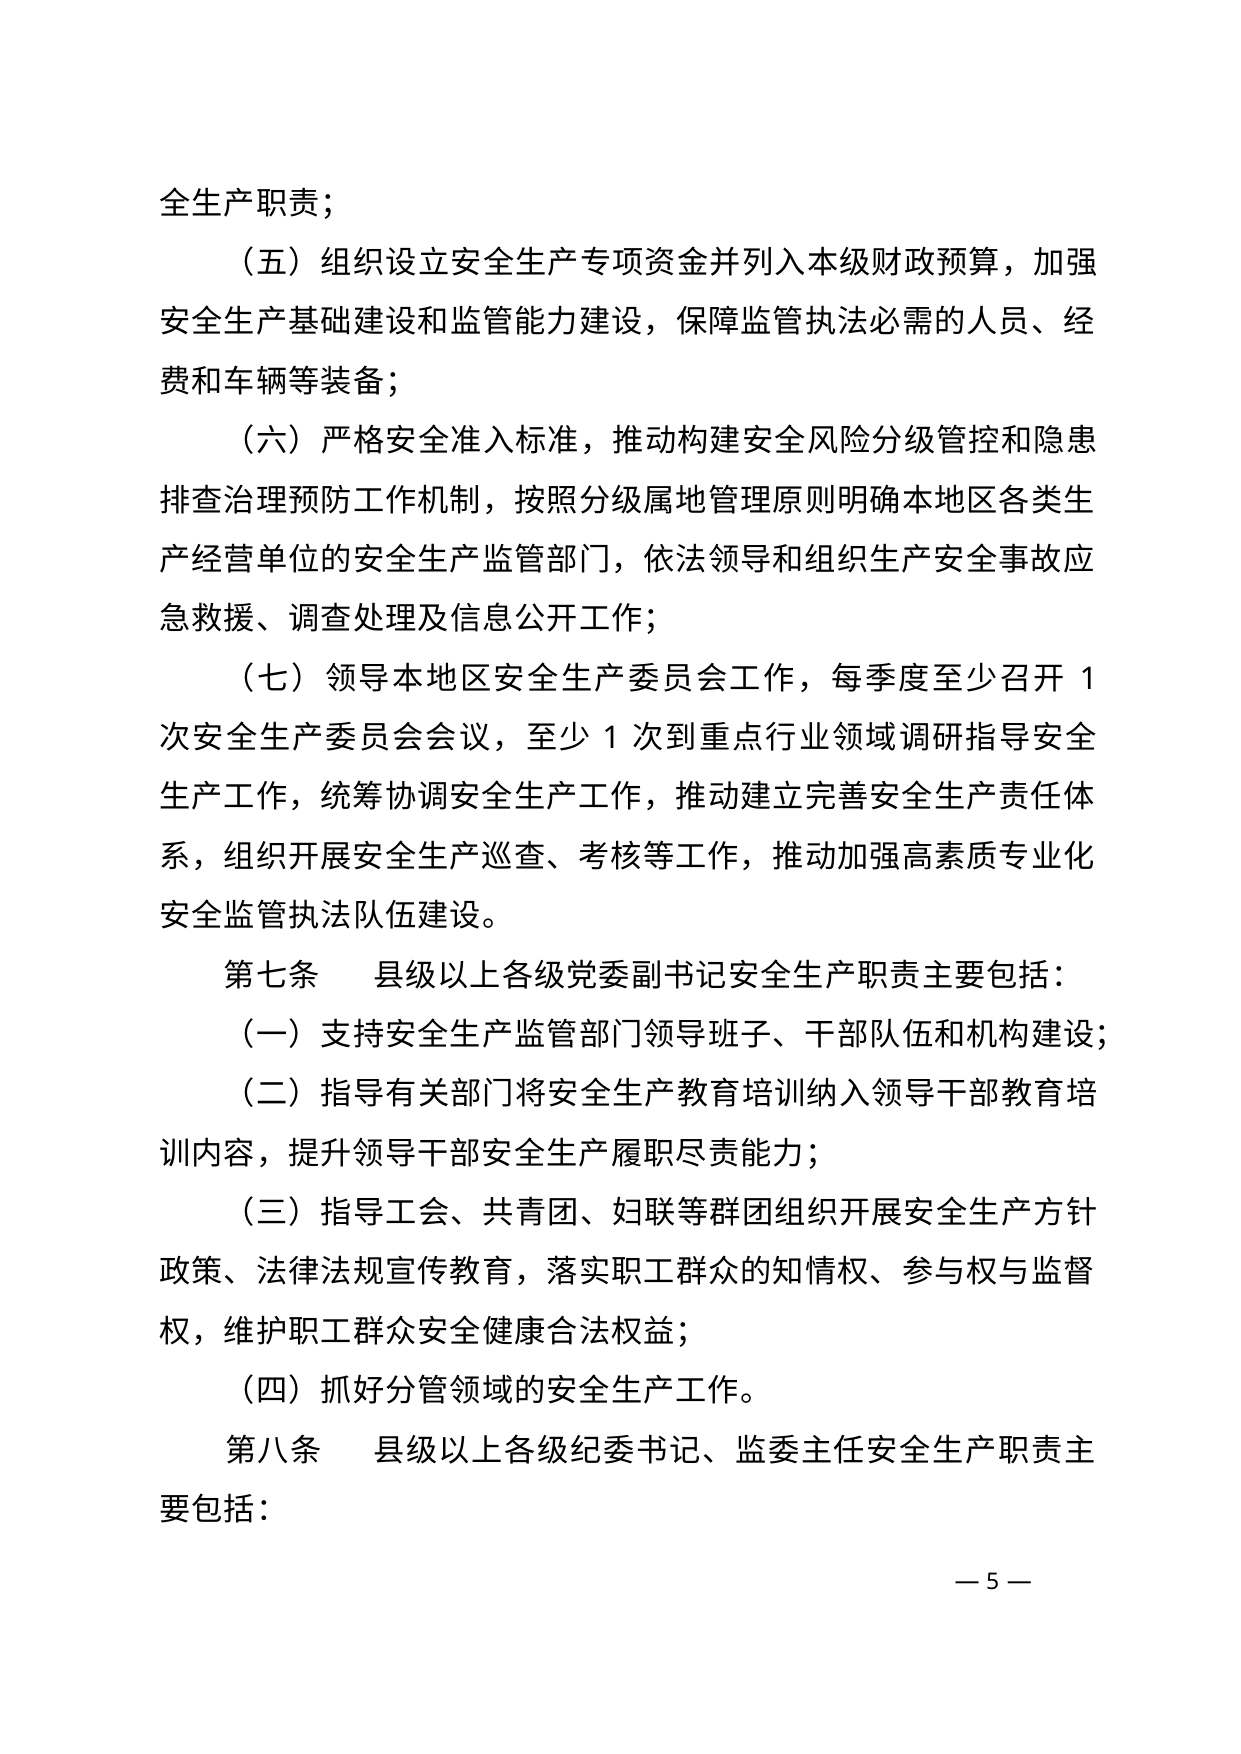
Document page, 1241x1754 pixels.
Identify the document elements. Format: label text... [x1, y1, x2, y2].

text （六）严格安全准入标准，推动构建安全风险分级管控和隐患排查治理预防工作机制，按照分级属地管理原则明确本地区各类生产经营单位的安全生产监管部门，依法领导和组织生产安全事故应急救援、调查处理及信息公开工作； [159, 404, 1097, 642]
text （二）指导有关部门将安全生产教育培训纳入领导干部教育培训内容，提升领导干部安全生产履职尽责能力； [159, 1057, 1097, 1176]
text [159, 167, 1097, 226]
text （一）支持安全生产监管部门领导班子、干部队伍和机构建设； [159, 998, 1097, 1057]
text （七）领导本地区安全生产委员会工作，每季度至少召开 1 次安全生产委员会会议，至少 1 次到重点行业领域调研指导安全生产工作，统筹协调安全生产工作，推动建立完善安全生产责任体系，组织开展安全生产巡查、考核等工作，推动加强高素质专业化安全监管执法队伍建设。 [159, 642, 1097, 938]
text （五）组织设立安全生产专项资金并列入本级财政预算，加强安全生产基础建设和监管能力建设，保障监管执法必需的人员、经费和车辆等装备； [159, 226, 1097, 404]
text （四）抓好分管领域的安全生产工作。 [159, 1354, 1097, 1413]
text 第八条 县级以上各级纪委书记、监委主任安全生产职责主 要包括： [159, 1413, 1097, 1532]
text （三）指导工会、共青团、妇联等群团组织开展安全生产方针政策、法律法规宣传教育，落实职工群众的知情权、参与权与监督权，维护职工群众安全健康合法权益； [159, 1176, 1097, 1354]
text 第七条 县级以上各级党委副书记安全生产职责主要包括： [159, 938, 1097, 998]
